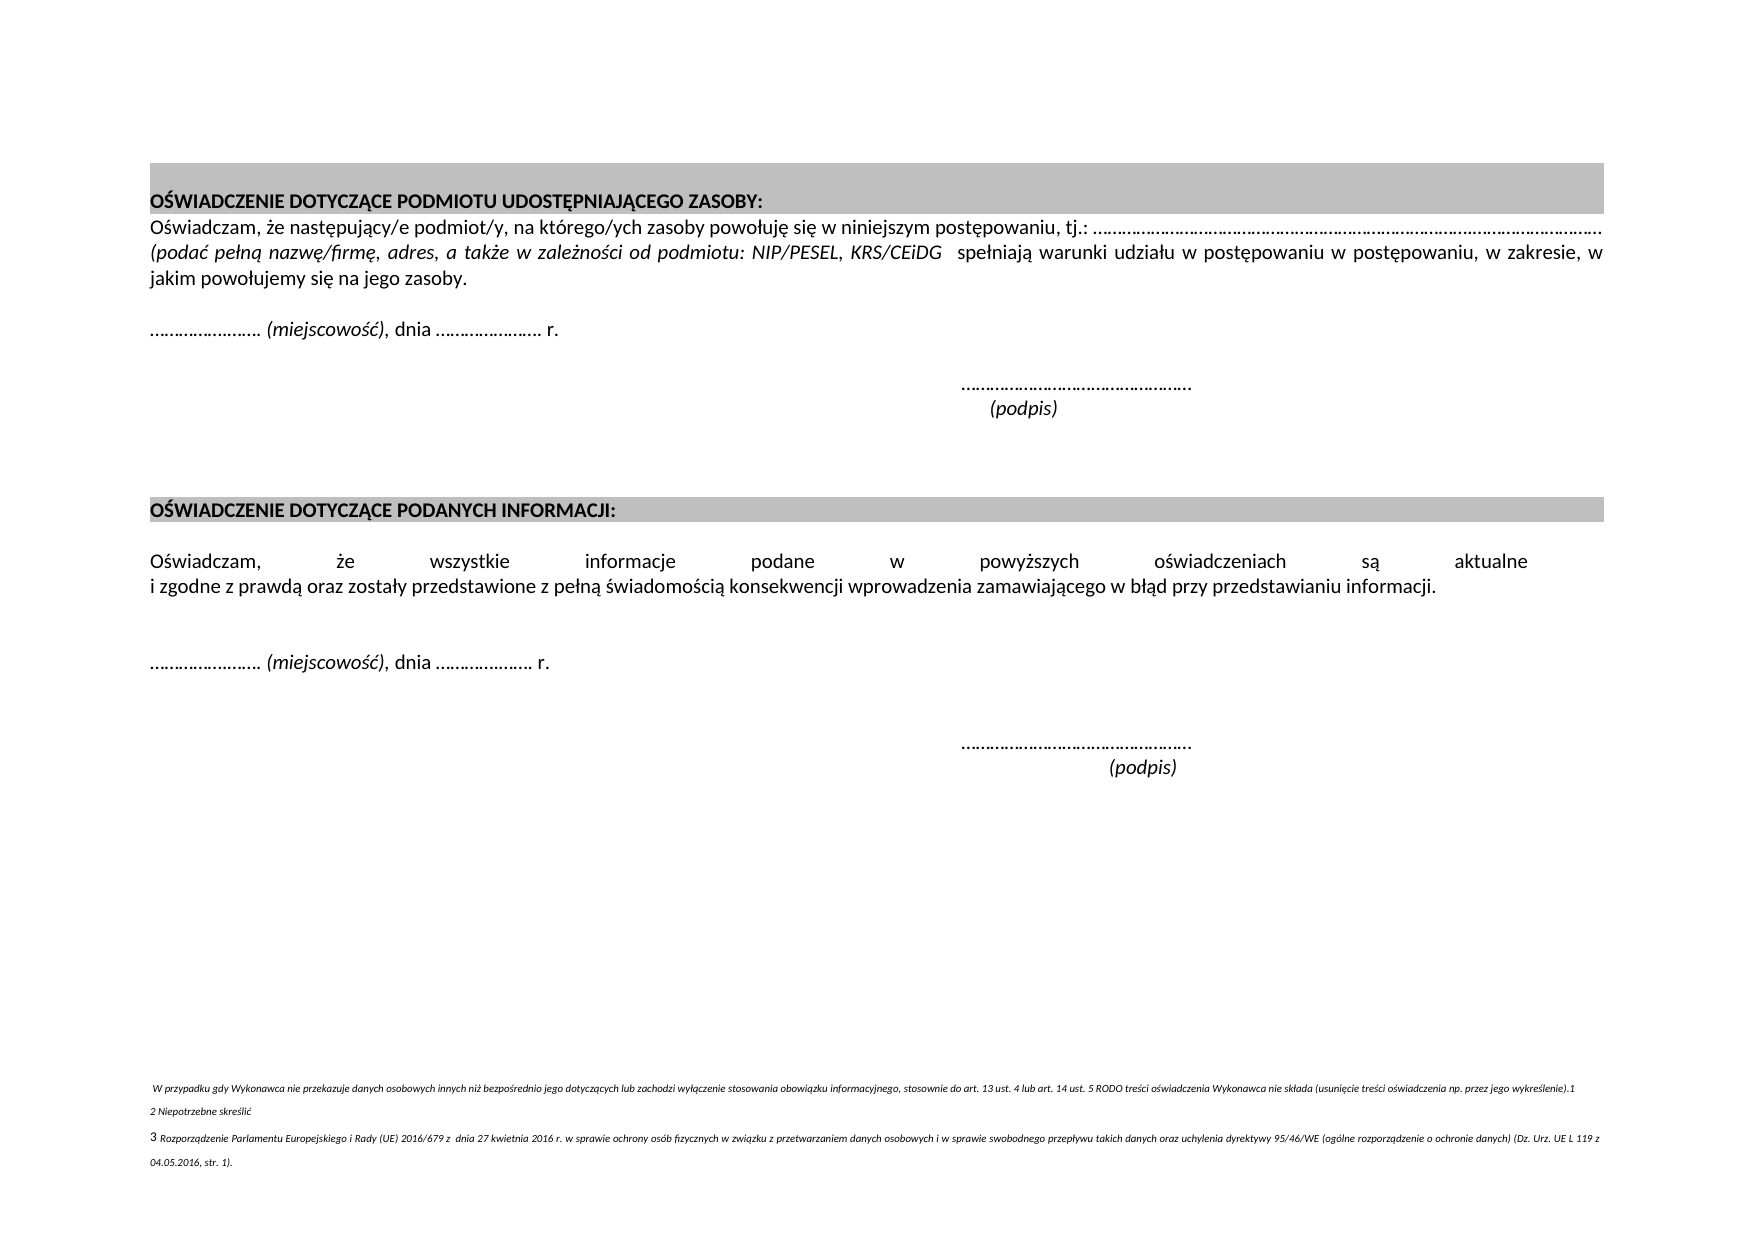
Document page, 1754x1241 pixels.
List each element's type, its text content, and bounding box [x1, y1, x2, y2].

text (podpis) [740, 754, 1604, 780]
text ………………………………………… [150, 700, 1604, 754]
text OŚWIADCZENIE DOTYCZĄCE PODANYCH INFORMACJI: [150, 497, 1604, 522]
text Oświadczam, że następujący/e podmiot/y, na którego/ych zasoby powołuję się w niniejszym postępowaniu, tj.: …………………………………………………………………….……………………… (podać pełną nazwę/firmę, adres, a także w zależności od podmiotu: NIP/PESEL, KRS/CEiDG spełniają warunki udziału w postępowaniu w postępowaniu, w zakresie, w jakim powołujemy się na jego zasoby. [150, 214, 1604, 290]
text …………….……. (miejscowość), dnia …………………. r. [150, 316, 1604, 341]
text ………………………………………… [665, 370, 1604, 395]
text OŚWIADCZENIE DOTYCZĄCE PODMIOTU UDOSTĘPNIAJĄCEGO ZASOBY: [150, 189, 1604, 214]
text Oświadczam, że wszystkie informacje podane w powyższych oświadczeniach są aktualne i zgodne z prawdą oraz zostały przedstawione z pełną świadomością konsekwencji wprowadzenia zamawiającego w błąd przy przedstawianiu informacji. [150, 548, 1604, 599]
text …………….……. (miejscowość), dnia ………….……. r. [150, 649, 1604, 675]
text (podpis) [740, 395, 1604, 421]
